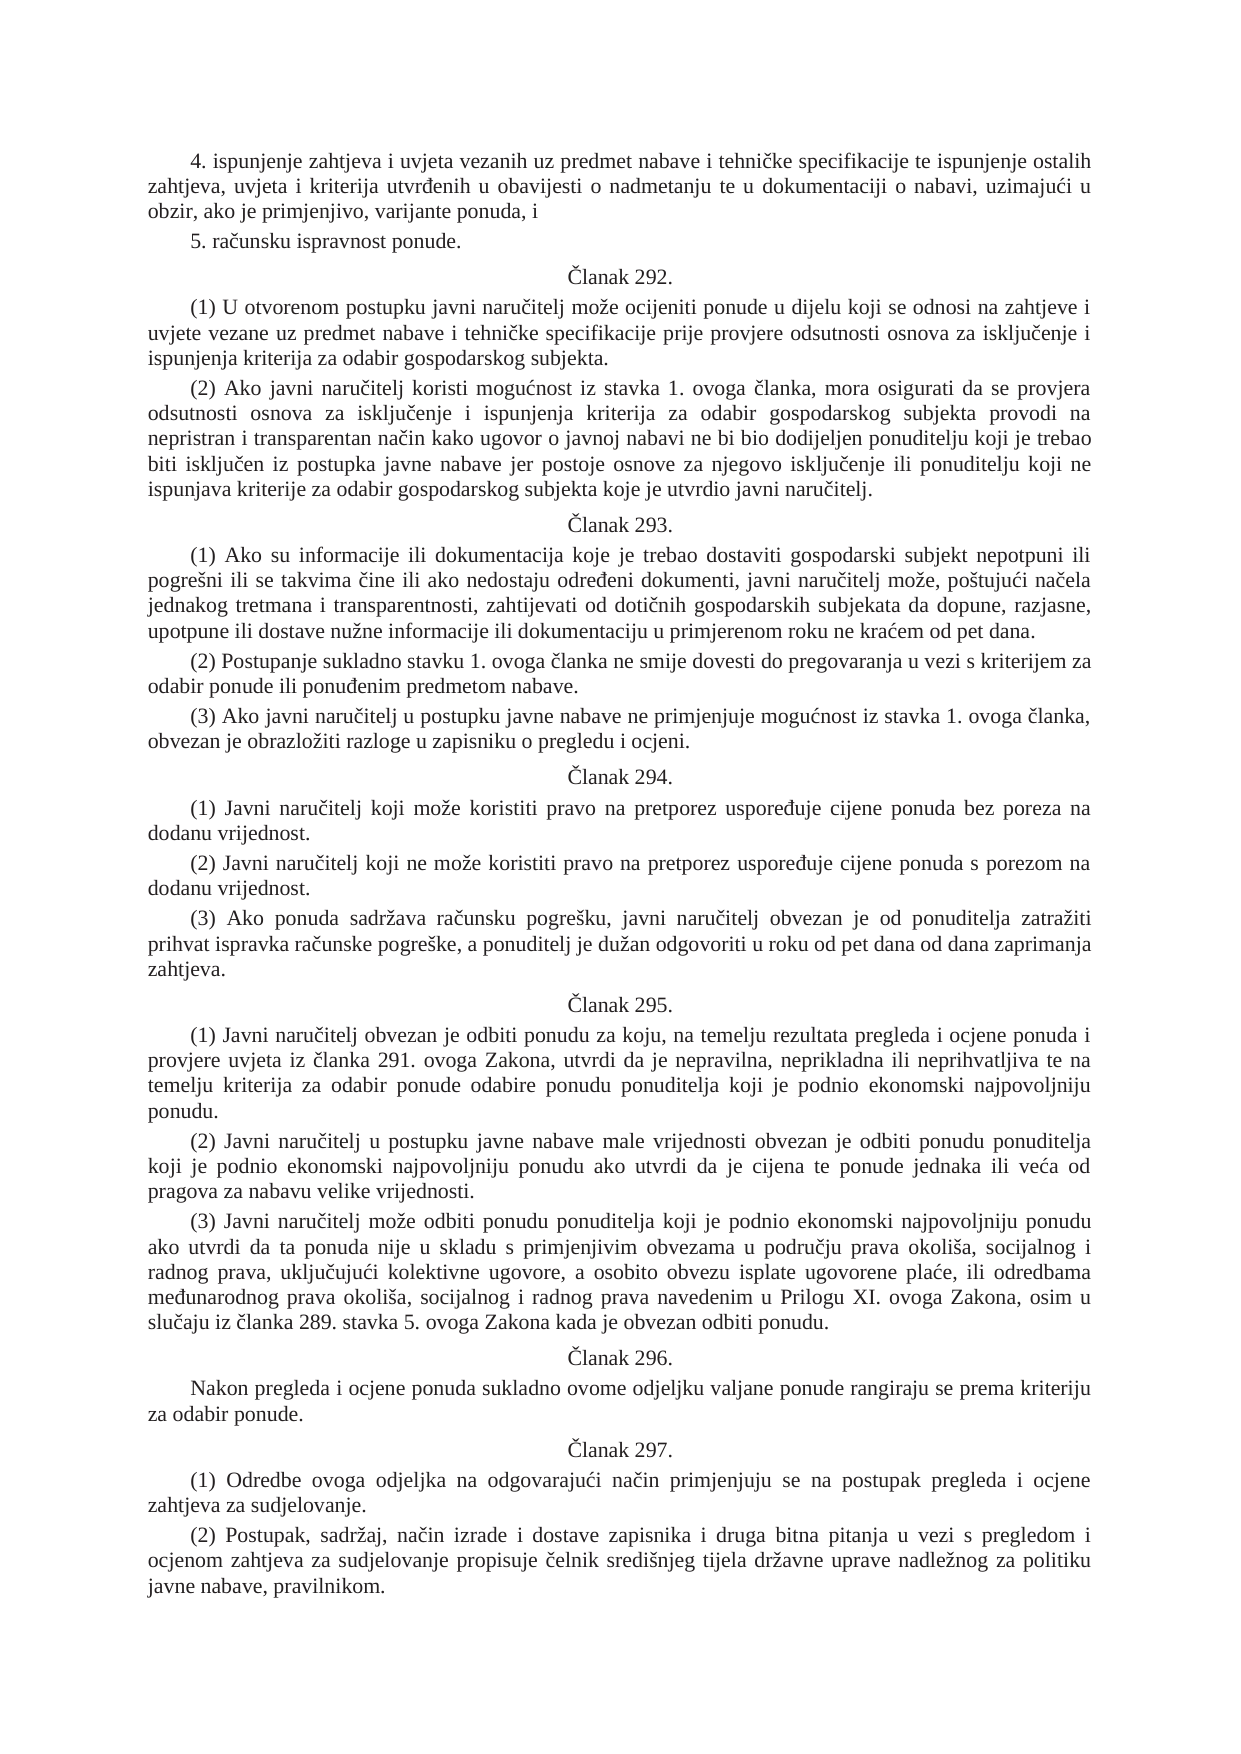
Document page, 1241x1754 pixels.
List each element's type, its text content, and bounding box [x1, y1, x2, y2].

text (2) Ako javni naručitelj koristi mogućnost iz stavka 1. ovoga članka, mora osigurati da se provjera odsutnosti osnova za isključenje i ispunjenja kriterija za odabir gospodarskog subjekta provodi na nepristran i transparentan način kako ugovor o javnoj nabavi ne bi bio dodijeljen ponuditelju koji je trebao biti isključen iz postupka javne nabave jer postoje osnove za njegovo isključenje ili ponuditelju koji ne ispunjava kriterije za odabir gospodarskog subjekta koje je utvrdio javni naručitelj. [148, 375, 1093, 501]
text Članak 294. [148, 764, 1093, 789]
text Članak 296. [148, 1345, 1093, 1370]
text (1) Ako su informacije ili dokumentacija koje je trebao dostaviti gospodarski subjekt nepotpuni ili pogrešni ili se takvima čine ili ako nedostaju određeni dokumenti, javni naručitelj može, poštujući načela jednakog tretmana i transparentnosti, zahtijevati od dotičnih gospodarskih subjekata da dopune, razjasne, upotpune ili dostave nužne informacije ili dokumentaciju u primjerenom roku ne kraćem od pet dana. [148, 542, 1093, 643]
text Nakon pregleda i ocjene ponuda sukladno ovome odjeljku valjane ponude rangiraju se prema kriteriju za odabir ponude. [148, 1375, 1093, 1426]
text (2) Javni naručitelj u postupku javne nabave male vrijednosti obvezan je odbiti ponudu ponuditelja koji je podnio ekonomski najpovoljniju ponudu ako utvrdi da je cijena te ponude jednaka ili veća od pragova za nabavu velike vrijednosti. [148, 1128, 1093, 1203]
text Članak 297. [148, 1437, 1093, 1462]
text (1) Javni naručitelj koji može koristiti pravo na pretporez uspoređuje cijene ponuda bez poreza na dodanu vrijednost. [148, 794, 1093, 845]
text Članak 295. [148, 992, 1093, 1017]
text (2) Javni naručitelj koji ne može koristiti pravo na pretporez uspoređuje cijene ponuda s porezom na dodanu vrijednost. [148, 850, 1093, 900]
text (1) Javni naručitelj obvezan je odbiti ponudu za koju, na temelju rezultata pregleda i ocjene ponuda i provjere uvjeta iz članka 291. ovoga Zakona, utvrdi da je nepravilna, neprikladna ili neprihvatljiva te na temelju kriterija za odabir ponude odabire ponudu ponuditelja koji je podnio ekonomski najpovoljniju ponudu. [148, 1022, 1093, 1123]
text (1) U otvorenom postupku javni naručitelj može ocijeniti ponude u dijelu koji se odnosi na zahtjeve i uvjete vezane uz predmet nabave i tehničke specifikacije prije provjere odsutnosti osnova za isključenje i ispunjenja kriterija za odabir gospodarskog subjekta. [148, 294, 1093, 370]
text (3) Javni naručitelj može odbiti ponudu ponuditelja koji je podnio ekonomski najpovoljniju ponudu ako utvrdi da ta ponuda nije u skladu s primjenjivim obvezama u području prava okoliša, socijalnog i radnog prava, uključujući kolektivne ugovore, a osobito obvezu isplate ugovorene plaće, ili odredbama međunarodnog prava okoliša, socijalnog i radnog prava navedenim u Prilogu XI. ovoga Zakona, osim u slučaju iz članka 289. stavka 5. ovoga Zakona kada je obvezan odbiti ponudu. [148, 1208, 1093, 1334]
text 4. ispunjenje zahtjeva i uvjeta vezanih uz predmet nabave i tehničke specifikacije te ispunjenje ostalih zahtjeva, uvjeta i kriterija utvrđenih u obavijesti o nadmetanju te u dokumentaciji o nabavi, uzimajući u obzir, ako je primjenjivo, varijante ponuda, i [148, 148, 1093, 223]
text (2) Postupak, sadržaj, način izrade i dostave zapisnika i druga bitna pitanja u vezi s pregledom i ocjenom zahtjeva za sudjelovanje propisuje čelnik središnjeg tijela državne uprave nadležnog za politiku javne nabave, pravilnikom. [148, 1522, 1093, 1598]
text 5. računsku ispravnost ponude. [148, 228, 1093, 253]
text Članak 293. [148, 512, 1093, 537]
text (3) Ako javni naručitelj u postupku javne nabave ne primjenjuje mogućnost iz stavka 1. ovoga članka, obvezan je obrazložiti razloge u zapisniku o pregledu i ocjeni. [148, 703, 1093, 754]
text (1) Odredbe ovoga odjeljka na odgovarajući način primjenjuju se na postupak pregleda i ocjene zahtjeva za sudjelovanje. [148, 1467, 1093, 1517]
text Članak 292. [148, 264, 1093, 289]
text (2) Postupanje sukladno stavku 1. ovoga članka ne smije dovesti do pregovaranja u vezi s kriterijem za odabir ponude ili ponuđenim predmetom nabave. [148, 648, 1093, 698]
text (3) Ako ponuda sadržava računsku pogrešku, javni naručitelj obvezan je od ponuditelja zatražiti prihvat ispravka računske pogreške, a ponuditelj je dužan odgovoriti u roku od pet dana od dana zaprimanja zahtjeva. [148, 905, 1093, 981]
